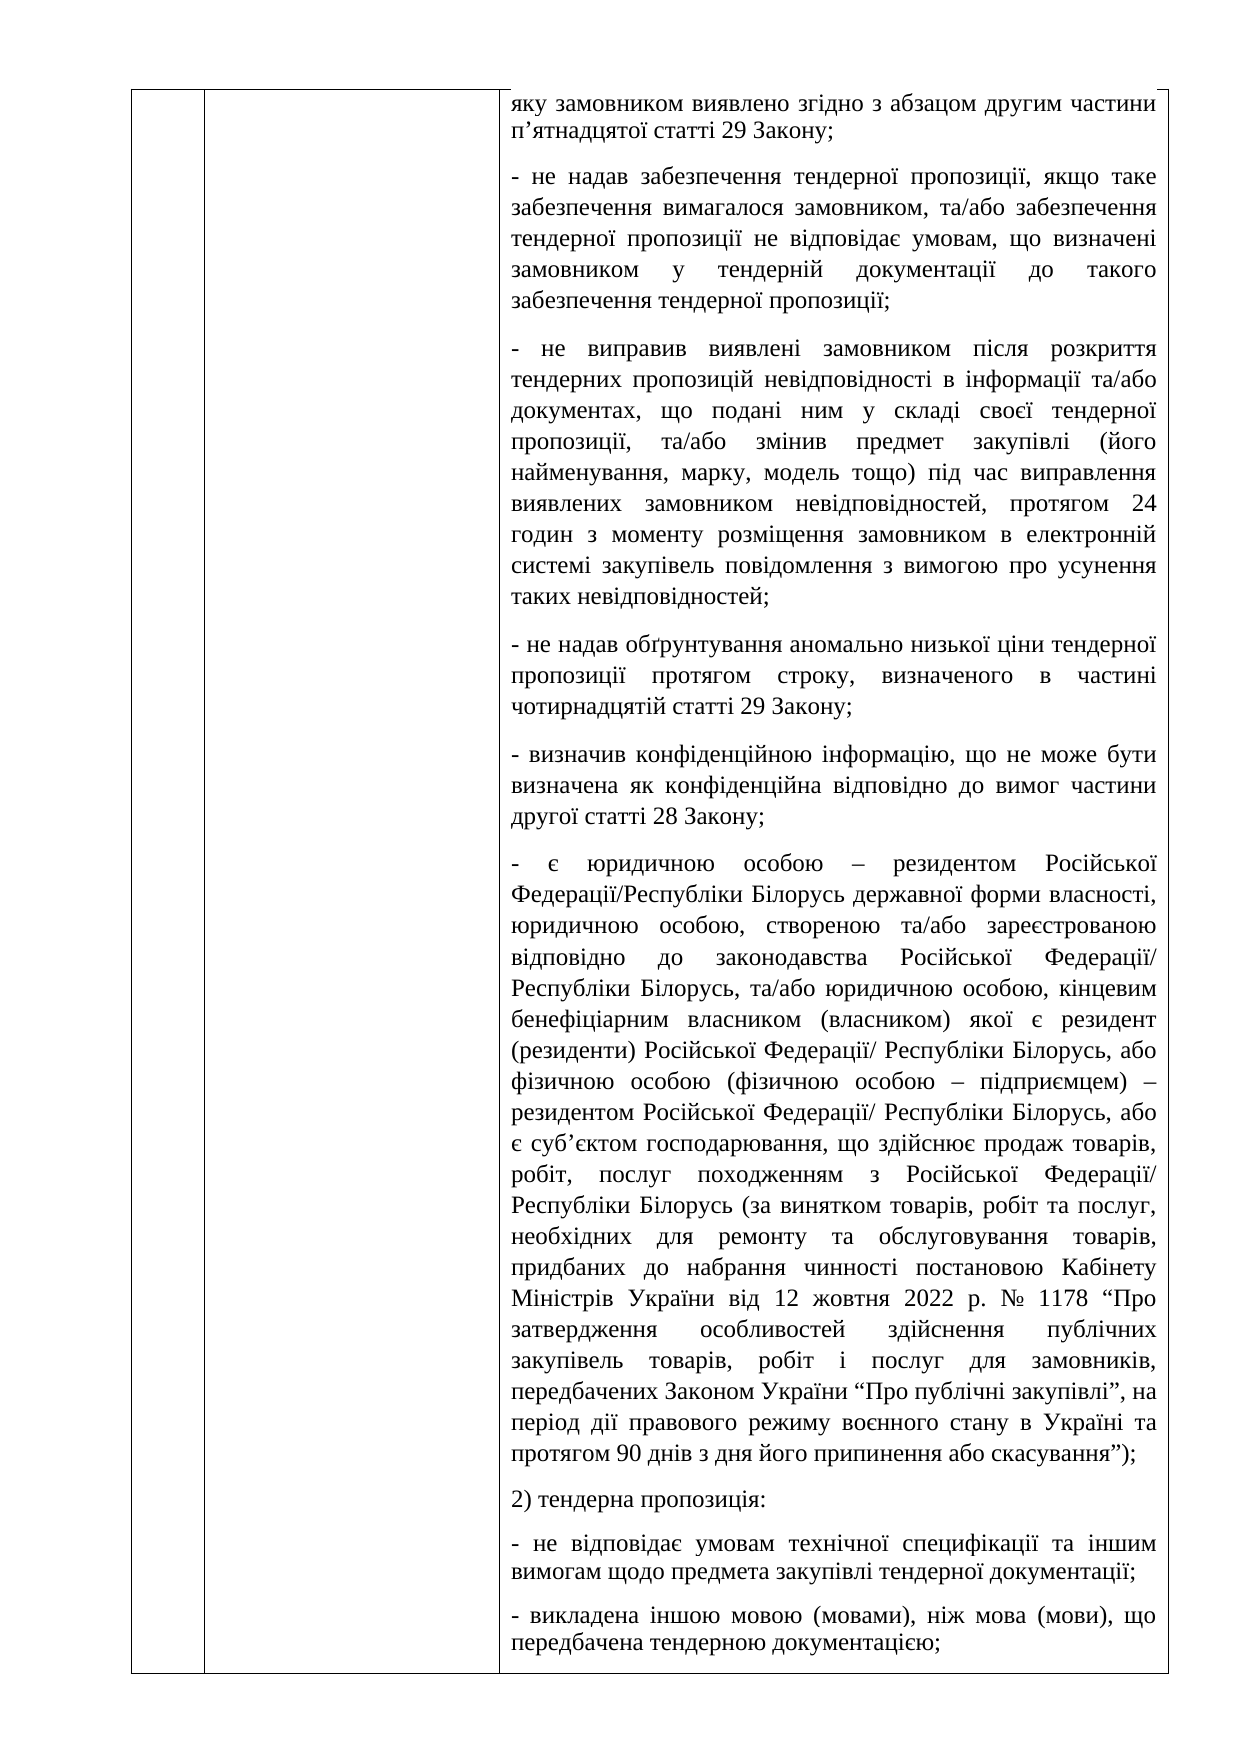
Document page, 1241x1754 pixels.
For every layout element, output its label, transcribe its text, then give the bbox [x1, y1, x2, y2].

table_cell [205, 90, 499, 1673]
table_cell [500, 90, 1168, 1673]
table_cell 3 [132, 90, 204, 1673]
